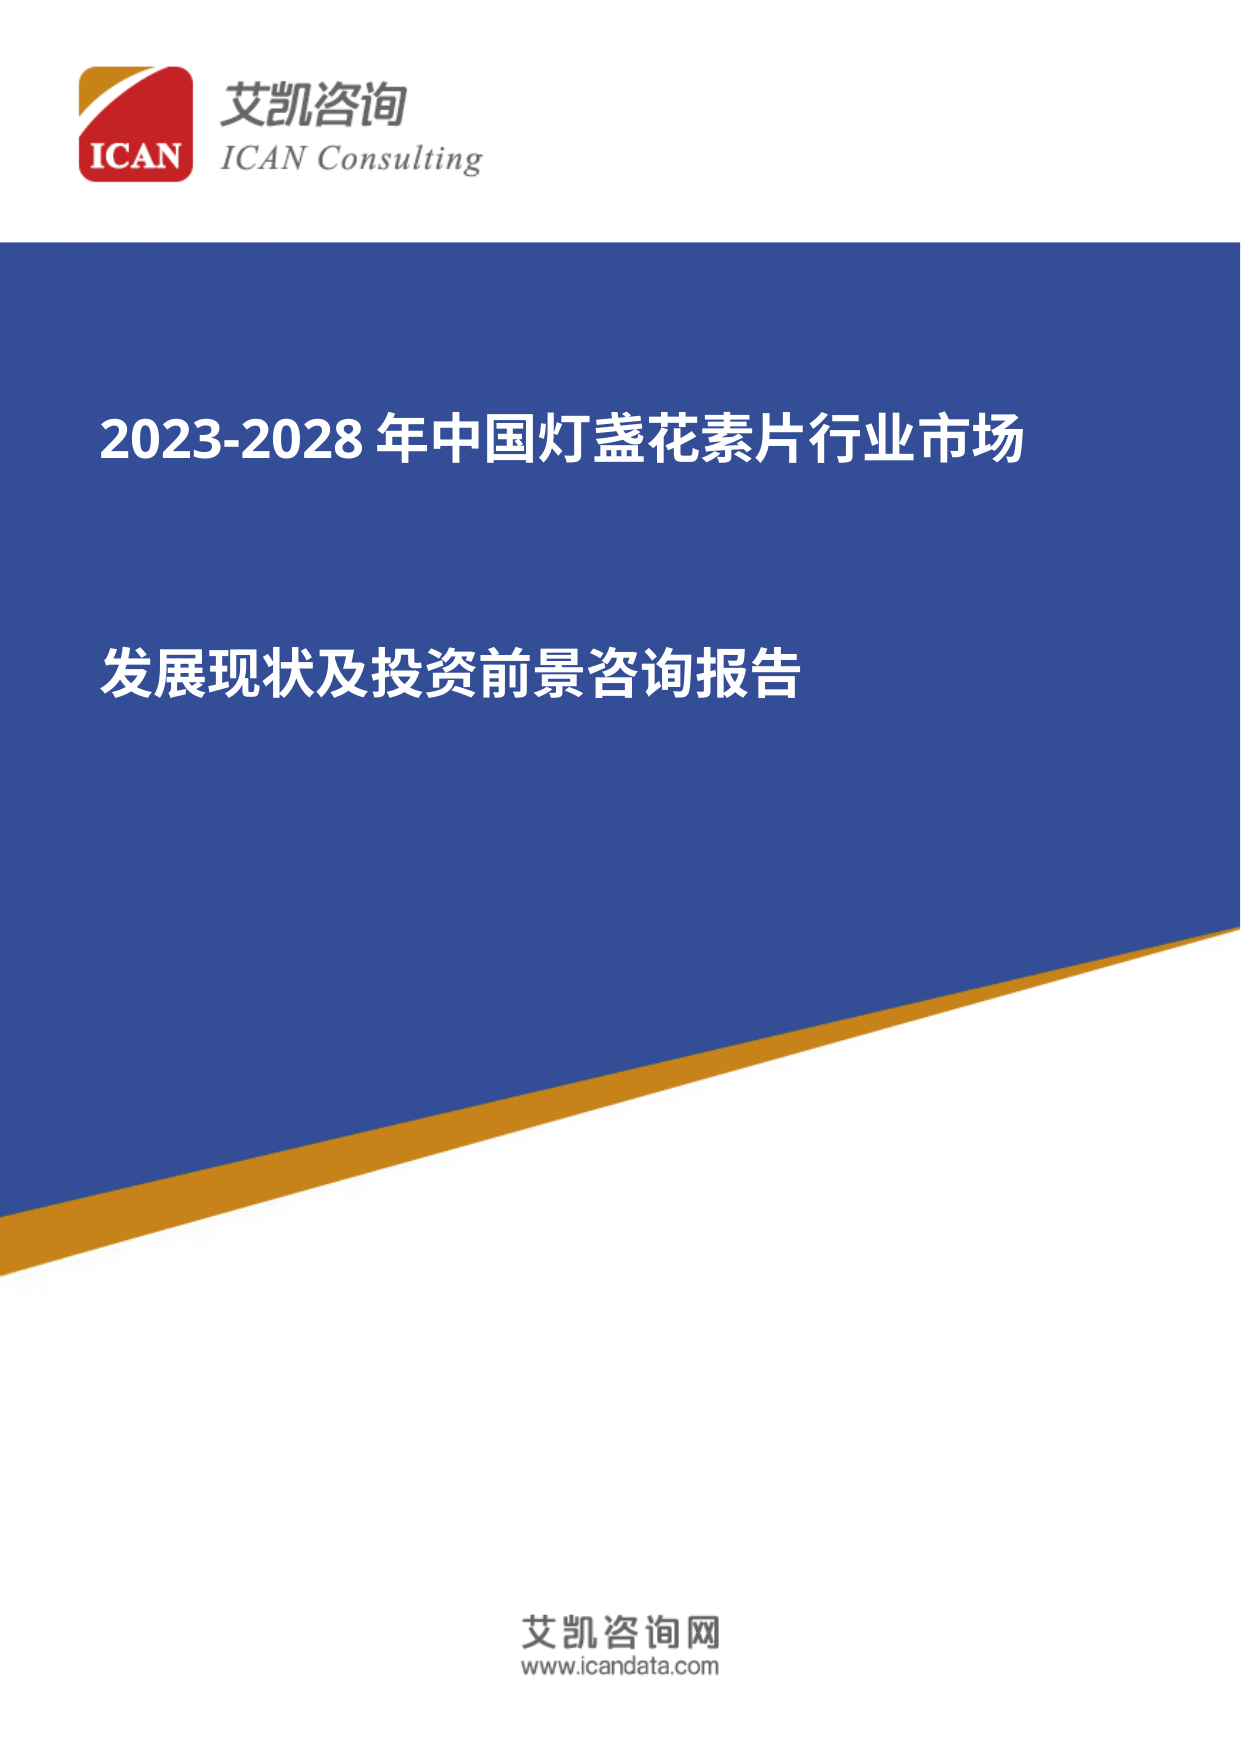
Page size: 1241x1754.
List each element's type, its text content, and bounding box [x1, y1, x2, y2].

subtitle 2023-2028年中国灯盏花素片行业市场发展现状及投资前景咨询报告 [99, 386, 1053, 718]
picture [0, 5, 1241, 1754]
